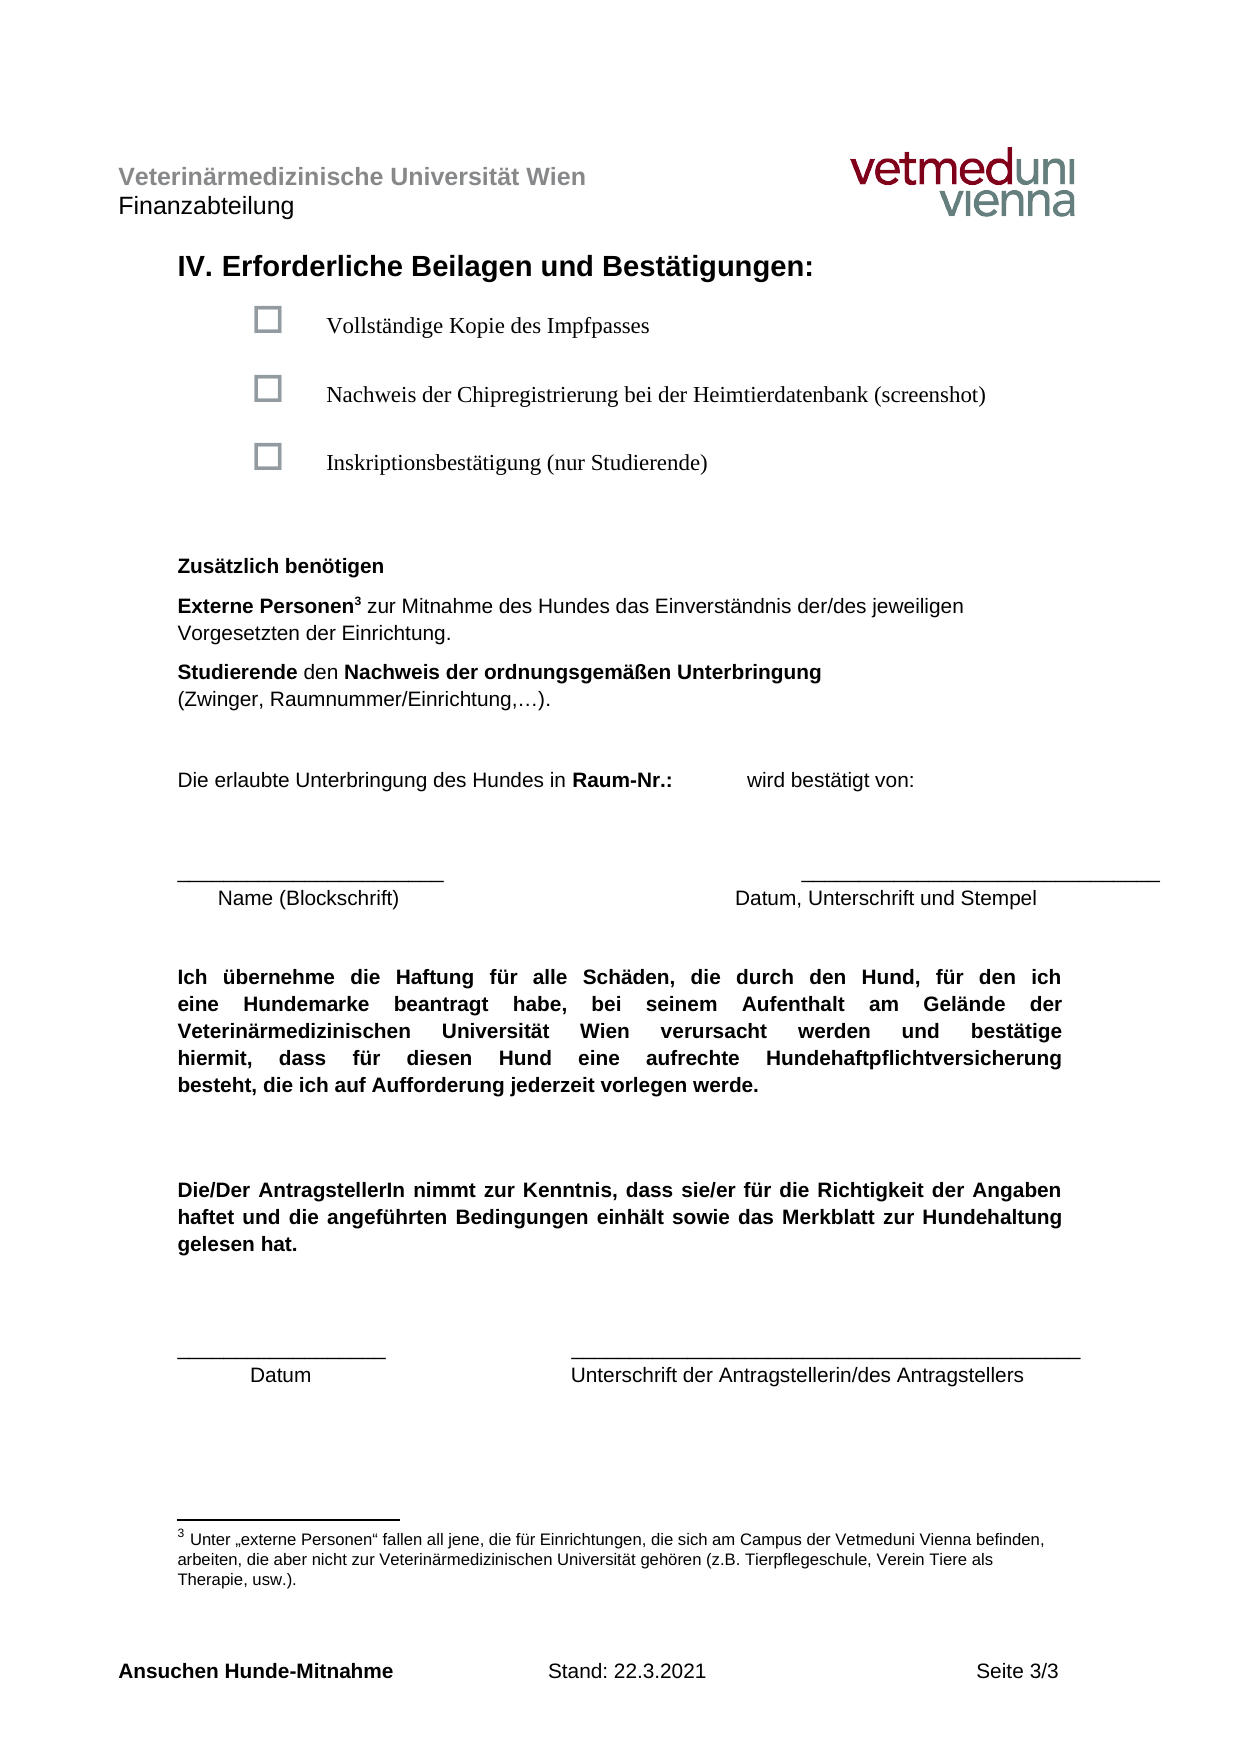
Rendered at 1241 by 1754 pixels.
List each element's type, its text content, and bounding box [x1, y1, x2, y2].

text Ich übernehme die Haftung für alle Schäden, die durch den Hund, für den ich eine Hundemarke beantragt habe, bei seinem Aufenthalt am Gelände der Veterinärmedizinischen Universität Wien verursacht werden und bestätige hiermit, dass für diesen Hund eine aufrechte Hundehaftpflichtversicherung besteht, die ich auf Aufforderung jederzeit vorlegen werde. [177, 963, 1063, 1098]
list Vollständige Kopie des Impfpasses [251, 308, 1063, 342]
list Inskriptionsbestätigung (nur Studierende) [251, 444, 1063, 478]
text _______________________ _______________________________ Name (Blockschrift) Datum, Unterschrift und Stempel [177, 829, 1063, 911]
list Nachweis der Chipregistrierung bei der Heimtierdatenbank (screenshot) [251, 376, 1063, 410]
text Externe Personen zur Mitnahme des Hundes das Einverständnis der/des jeweiligen Vorgesetzten der Einrichtung. [177, 591, 1063, 646]
picture [850, 147, 1085, 218]
text Die/Der AntragstellerIn nimmt zur Kenntnis, dass sie/er für die Richtigkeit der Angaben haftet und die angeführten Bedingungen einhält sowie das Merkblatt zur Hundehaltung gelesen hat. [177, 1175, 1063, 1257]
subtitle Erforderliche Beilagen und Bestätigungen: [177, 249, 1063, 283]
text Zusätzlich benötigen [177, 552, 1063, 579]
text __________________ ____________________________________________ Datum Unterschrift der Antragstellerin/des Antragstellers [177, 1334, 1063, 1388]
text Die erlaubte Unterbringung des Hundes in Raum-Nr.: wird bestätigt von: [177, 764, 1063, 817]
text Studierende den Nachweis der ordnungsgemäßen Unterbringung (Zwinger, Raumnummer/Einrichtung,…). [177, 658, 1063, 712]
